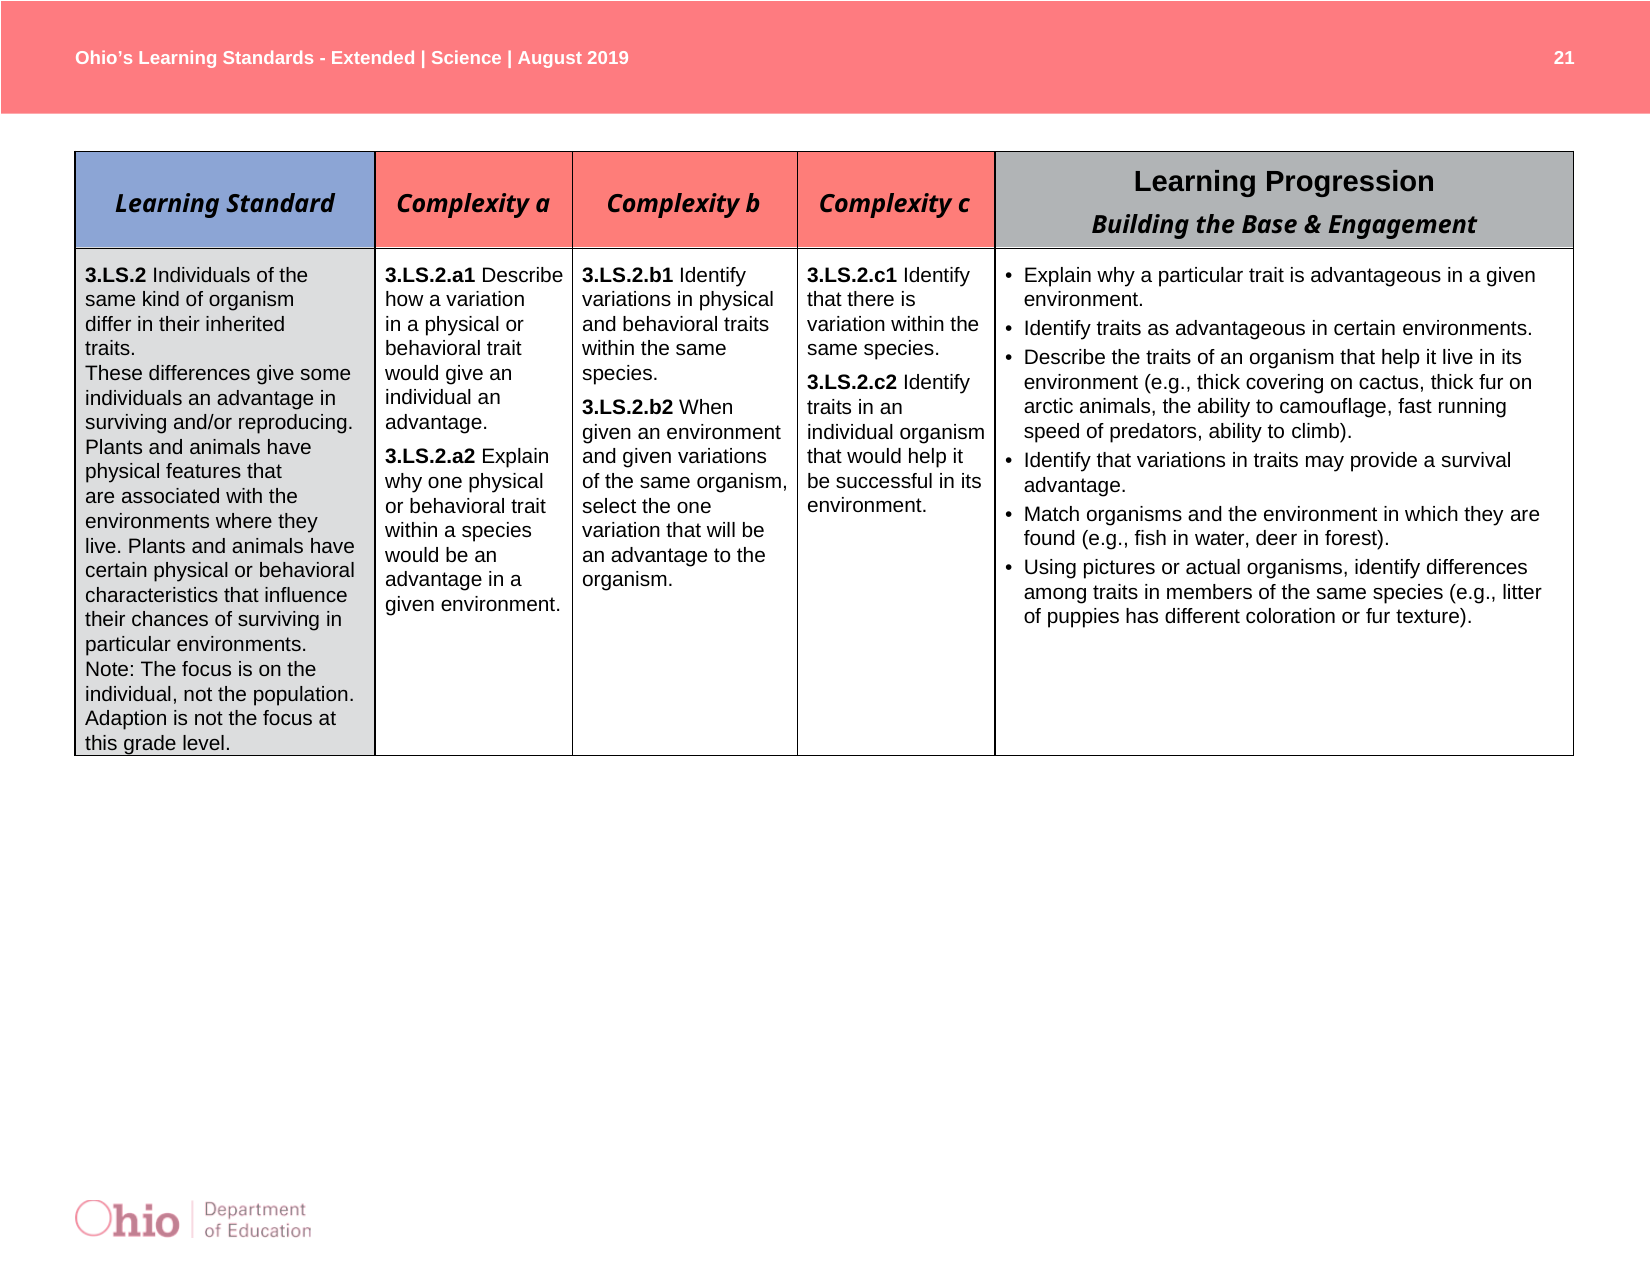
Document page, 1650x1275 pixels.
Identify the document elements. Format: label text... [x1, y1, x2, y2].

table_cell 3.LS.2.c1 Identify that there is variation within the same species. 3.LS.2.c2 Identify traits in an individual organism that would help it be successful in its environment. [798, 249, 994, 755]
table_cell Explain why a particular trait is advantageous in a given environment. Identify traits as advantageous in certain environments. Describe the traits of an organism that help it live in its environment (e.g., thick covering on cactus, thick fur on arctic animals, the ability to camouflage, fast running speed of predators, ability to climb). Identify that variations in traits may provide a survival advantage. Match organisms and the environment in which they are found (e.g., fish in water, deer in forest). Using pictures or actual organisms, identify differences among traits in members of the same species (e.g., litter of puppies has different coloration or fur texture). [996, 249, 1573, 755]
table_header Learning Progression Building the Base & Engagement [996, 152, 1573, 247]
table_header Complexity b [573, 152, 797, 247]
table_header Complexity c [798, 152, 994, 247]
table_header Learning Standard [76, 152, 374, 247]
table_cell 3.LS.2.a1 Describe how a variation in a physical or behavioral trait would give an individual an advantage. 3.LS.2.a2 Explain why one physical or behavioral trait within a species would be an advantage in a given environment. [376, 249, 572, 755]
table_cell 3.LS.2 Individuals of the same kind of organism differ in their inherited traits. These differences give some individuals an advantage in surviving and/or reproducing. Plants and animals have physical features that are associated with the environments where they live. Plants and animals have certain physical or behavioral characteristics that influence their chances of surviving in particular environments. Note: The focus is on the individual, not the population. Adaption is not the focus at this grade level. [76, 249, 374, 755]
picture [75, 1200, 311, 1238]
table_cell 3.LS.2.b1 Identify variations in physical and behavioral traits within the same species. 3.LS.2.b2 When given an environment and given variations of the same organism, select the one variation that will be an advantage to the organism. [573, 249, 797, 755]
table_header Complexity a [376, 152, 572, 247]
